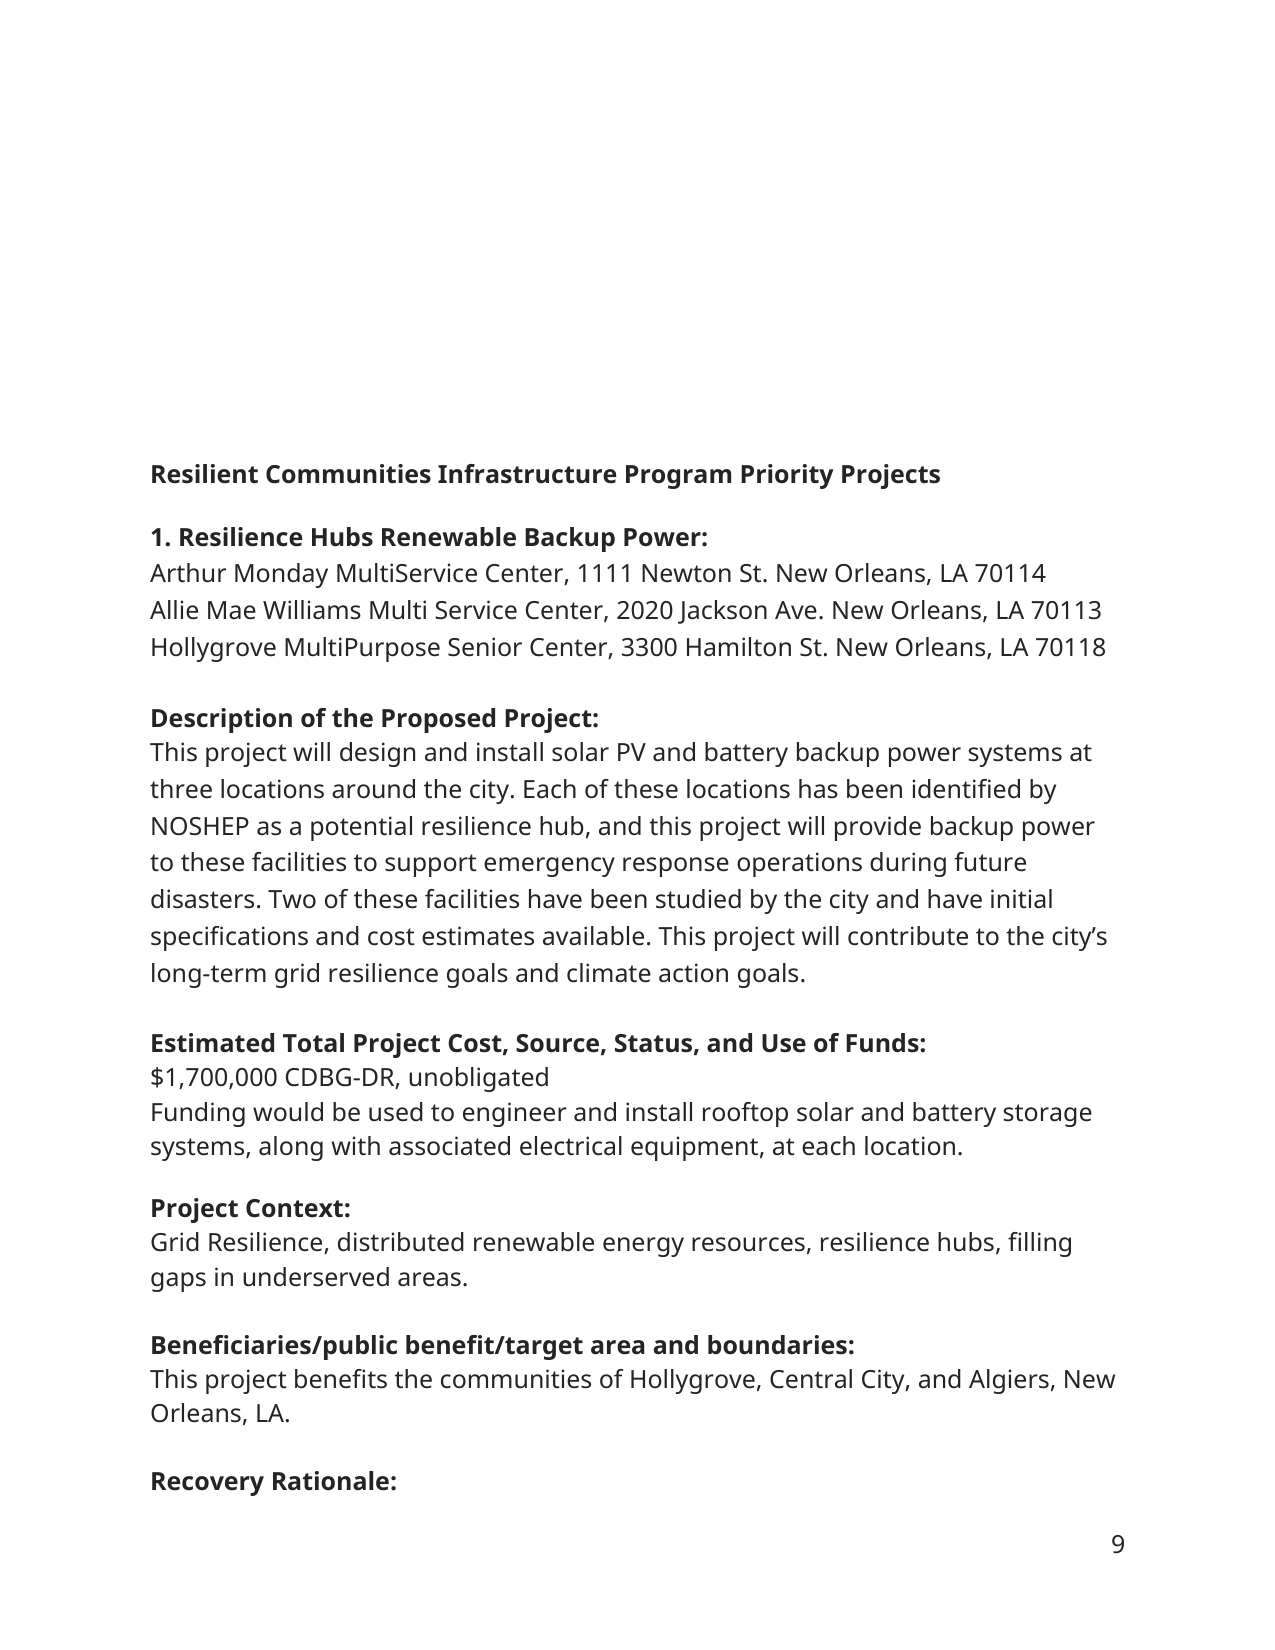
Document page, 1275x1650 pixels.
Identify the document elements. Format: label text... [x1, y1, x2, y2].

text This project will design and install solar PV and battery backup power systems at three locations around the city. Each of these locations has been identified by NOSHEP as a potential resilience hub, and this project will provide backup power to these facilities to support emergency response operations during future disasters. Two of these facilities have been studied by the city and have initial specifications and cost estimates available. This project will contribute to the city’s long-term grid resilience goals and climate action goals. [150, 734, 1125, 989]
text Recovery Rationale: [150, 1429, 1125, 1498]
text Description of the Proposed Project: [150, 701, 1125, 734]
text Funding would be used to engineer and install rooftop solar and battery storage systems, along with associated electrical equipment, at each location. [150, 1094, 1125, 1162]
text Grid Resilience, distributed renewable energy resources, resilience hubs, filling gaps in underserved areas. [150, 1225, 1125, 1293]
text Allie Mae Williams Multi Service Center, 2020 Jackson Ave. New Orleans, LA 70113 [150, 593, 1125, 627]
text 1. Resilience Hubs Renewable Backup Power: [150, 519, 1125, 553]
text $1,700,000 CDBG-DR, unobligated [150, 1060, 1125, 1094]
text Hollygrove MultiPurpose Senior Center, 3300 Hamilton St. New Orleans, LA 70118 [150, 630, 1125, 664]
text Resilient Communities Infrastructure Program Priority Projects [150, 457, 1125, 491]
text Arthur Monday MultiService Center, 1111 Newton St. New Orleans, LA 70114 [150, 556, 1125, 590]
text Beneficiaries/public benefit/target area and boundaries: [150, 1293, 1125, 1361]
text This project benefits the communities of Hollygrove, Central City, and Algiers, New Orleans, LA. [150, 1361, 1125, 1429]
text Project Context: [150, 1191, 1125, 1225]
text Estimated Total Project Cost, Source, Status, and Use of Funds: [150, 1026, 1125, 1060]
